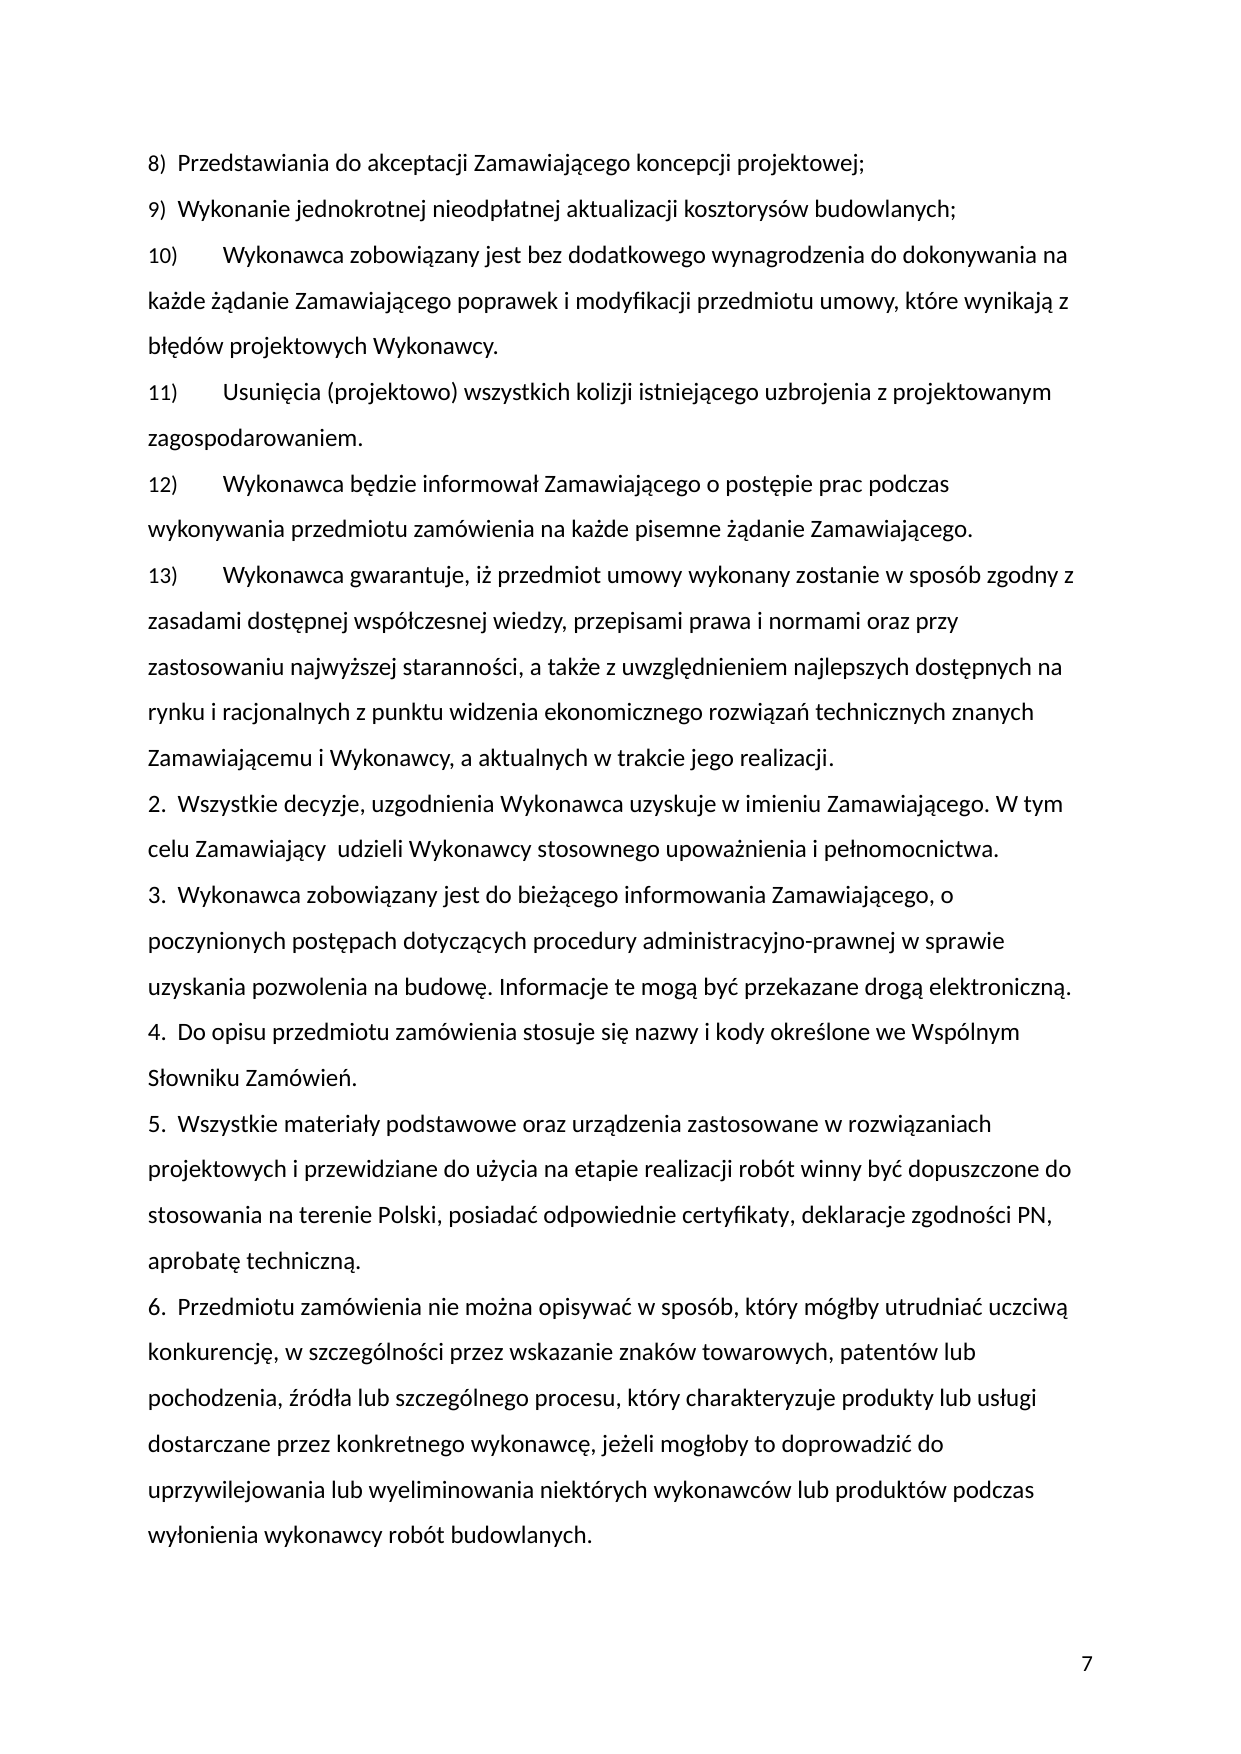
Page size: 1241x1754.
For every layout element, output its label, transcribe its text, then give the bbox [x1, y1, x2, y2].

list Do opisu przedmiotu zamówienia stosuje się nazwy i kody określone we Wspólnym Słowniku Zamówień. [148, 1016, 1093, 1093]
list Przedmiotu zamówienia nie można opisywać w sposób, który mógłby utrudniać uczciwą konkurencję, w szczególności przez wskazanie znaków towarowych, patentów lub pochodzenia, źródła lub szczególnego procesu, który charakteryzuje produkty lub usługi dostarczane przez konkretnego wykonawcę, jeżeli mogłoby to doprowadzić do uprzywilejowania lub wyeliminowania niektórych wykonawców lub produktów podczas wyłonienia wykonawcy robót budowlanych. [148, 1291, 1093, 1550]
list Wykonawca zobowiązany jest do bieżącego informowania Zamawiającego, o poczynionych postępach dotyczących procedury administracyjno-prawnej w sprawie uzyskania pozwolenia na budowę. Informacje te mogą być przekazane drogą elektroniczną. [148, 879, 1093, 1001]
list Wykonawca zobowiązany jest bez dodatkowego wynagrodzenia do dokonywania na każde żądanie Zamawiającego poprawek i modyfikacji przedmiotu umowy, które wynikają z błędów projektowych Wykonawcy. [148, 239, 1093, 361]
list Przedstawiania do akceptacji Zamawiającego koncepcji projektowej; [148, 148, 1093, 178]
list Wykonanie jednokrotnej nieodpłatnej aktualizacji kosztorysów budowlanych; [148, 193, 1093, 224]
list Wykonawca gwarantuje, iż przedmiot umowy wykonany zostanie w sposób zgodny z zasadami dostępnej współczesnej wiedzy, przepisami prawa i normami oraz przy zastosowaniu najwyższej staranności, a także z uwzględnieniem najlepszych dostępnych na rynku i racjonalnych z punktu widzenia ekonomicznego rozwiązań technicznych znanych Zamawiającemu i Wykonawcy, a aktualnych w trakcie jego realizacji. [148, 559, 1093, 773]
list Wszystkie materiały podstawowe oraz urządzenia zastosowane w rozwiązaniach projektowych i przewidziane do użycia na etapie realizacji robót winny być dopuszczone do stosowania na terenie Polski, posiadać odpowiednie certyfikaty, deklaracje zgodności PN, aprobatę techniczną. [148, 1108, 1093, 1276]
list Usunięcia (projektowo) wszystkich kolizji istniejącego uzbrojenia z projektowanym zagospodarowaniem. [148, 376, 1093, 452]
list Wszystkie decyzje, uzgodnienia Wykonawca uzyskuje w imieniu Zamawiającego. W tym celu Zamawiający udzieli Wykonawcy stosownego upoważnienia i pełnomocnictwa. [148, 788, 1093, 864]
list Wykonawca będzie informował Zamawiającego o postępie prac podczas wykonywania przedmiotu zamówienia na każde pisemne żądanie Zamawiającego. [148, 468, 1093, 544]
